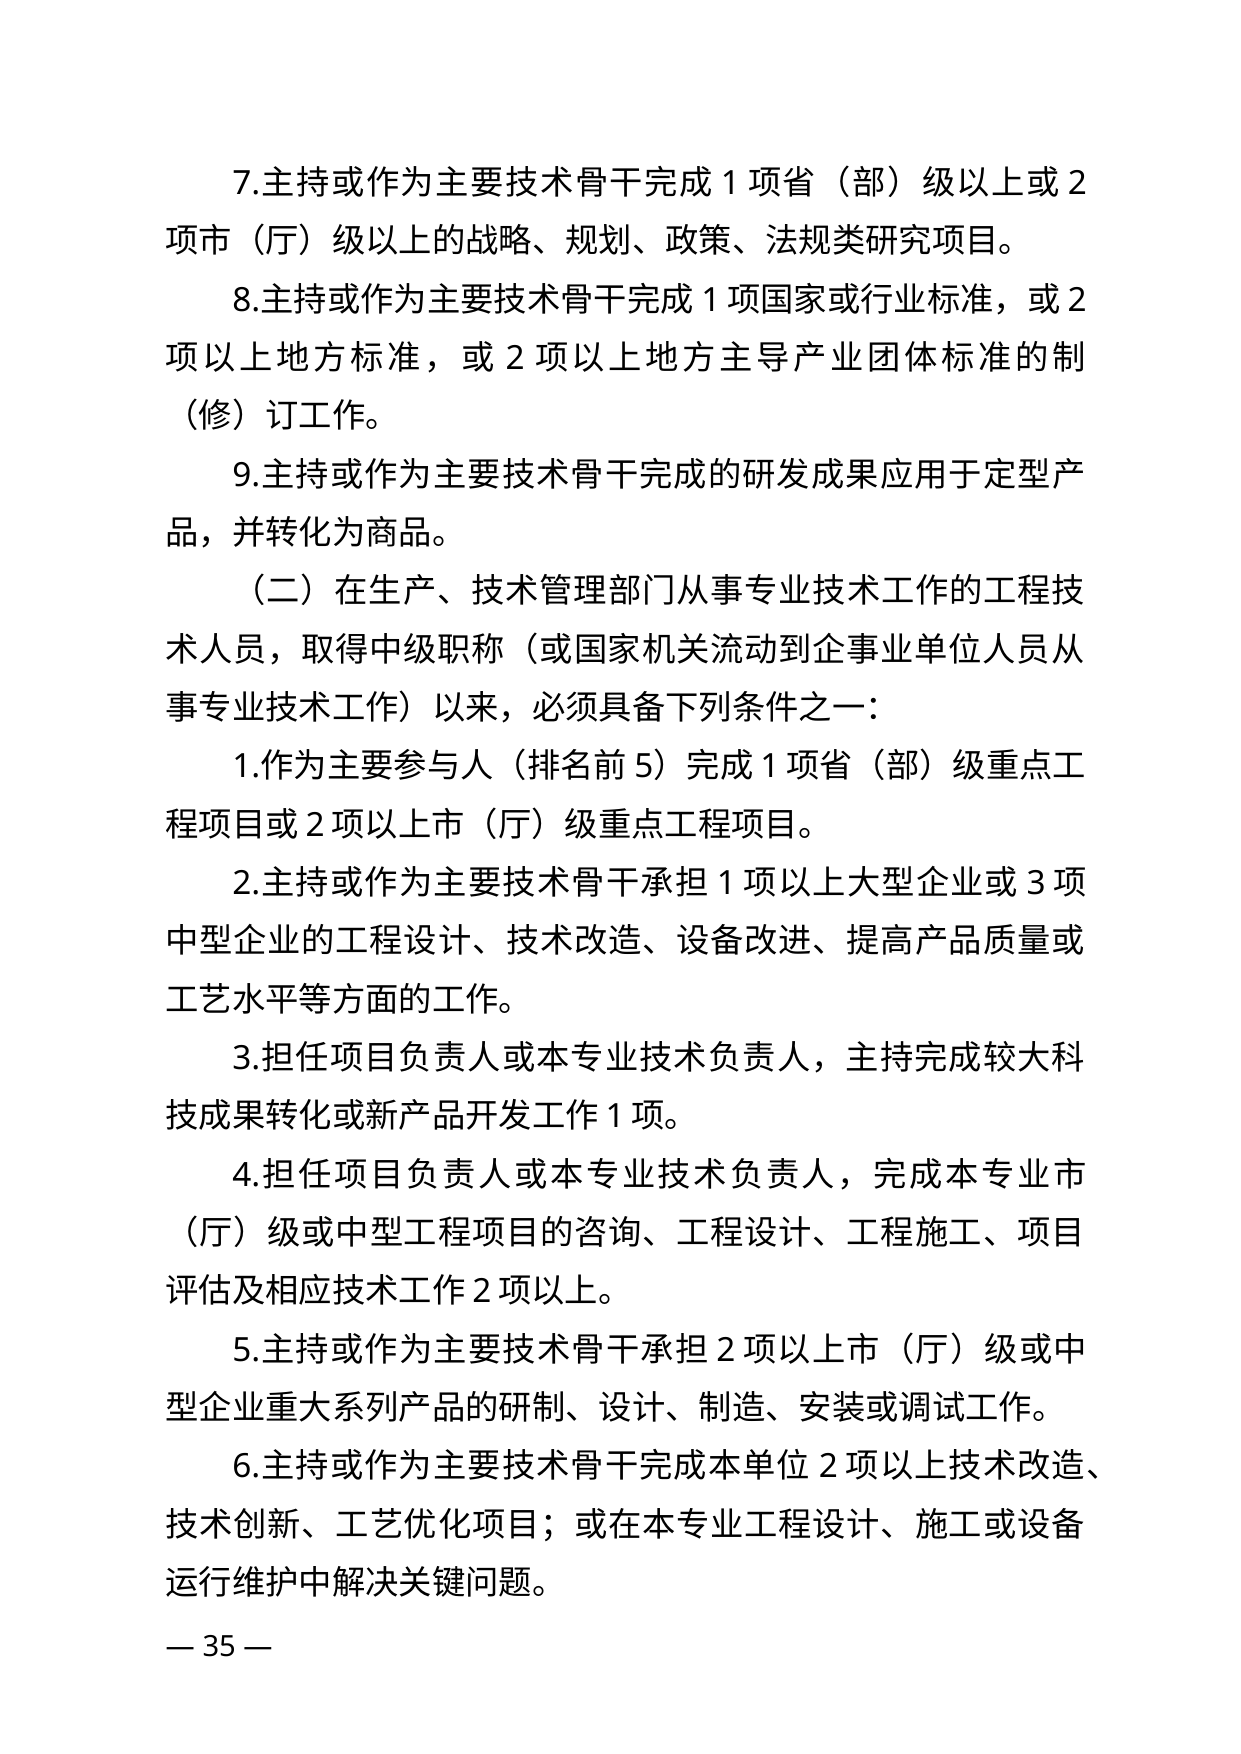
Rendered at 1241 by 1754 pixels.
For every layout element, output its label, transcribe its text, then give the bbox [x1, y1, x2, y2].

text 3.担任项目负责人或本专业技术负责人，主持完成较大科技成果转化或新产品开发工作1项。 [165, 1023, 1087, 1139]
text 7.主持或作为主要技术骨干完成1项省（部）级以上或2项市（厅）级以上的战略、规划、政策、法规类研究项目。 [165, 148, 1087, 264]
text （二）在生产、技术管理部门从事专业技术工作的工程技术人员，取得中级职称（或国家机关流动到企事业单位人员从事专业技术工作）以来，必须具备下列条件之一： [165, 556, 1087, 731]
text 4.担任项目负责人或本专业技术负责人，完成本专业市（厅）级或中型工程项目的咨询、工程设计、工程施工、项目评估及相应技术工作2项以上。 [165, 1139, 1087, 1314]
text 2.主持或作为主要技术骨干承担1项以上大型企业或3项中型企业的工程设计、技术改造、设备改进、提高产品质量或工艺水平等方面的工作。 [165, 848, 1087, 1023]
text 5.主持或作为主要技术骨干承担2项以上市（厅）级或中型企业重大系列产品的研制、设计、制造、安装或调试工作。 [165, 1314, 1087, 1431]
text 8.主持或作为主要技术骨干完成1项国家或行业标准，或2项以上地方标准，或2项以上地方主导产业团体标准的制（修）订工作。 [165, 264, 1087, 439]
text 9.主持或作为主要技术骨干完成的研发成果应用于定型产品，并转化为商品。 [165, 439, 1087, 556]
text 1.作为主要参与人（排名前5）完成1项省（部）级重点工程项目或2项以上市（厅）级重点工程项目。 [165, 731, 1087, 848]
text 6.主持或作为主要技术骨干完成本单位2项以上技术改造、技术创新、工艺优化项目；或在本专业工程设计、施工或设备运行维护中解决关键问题。 [165, 1431, 1087, 1606]
